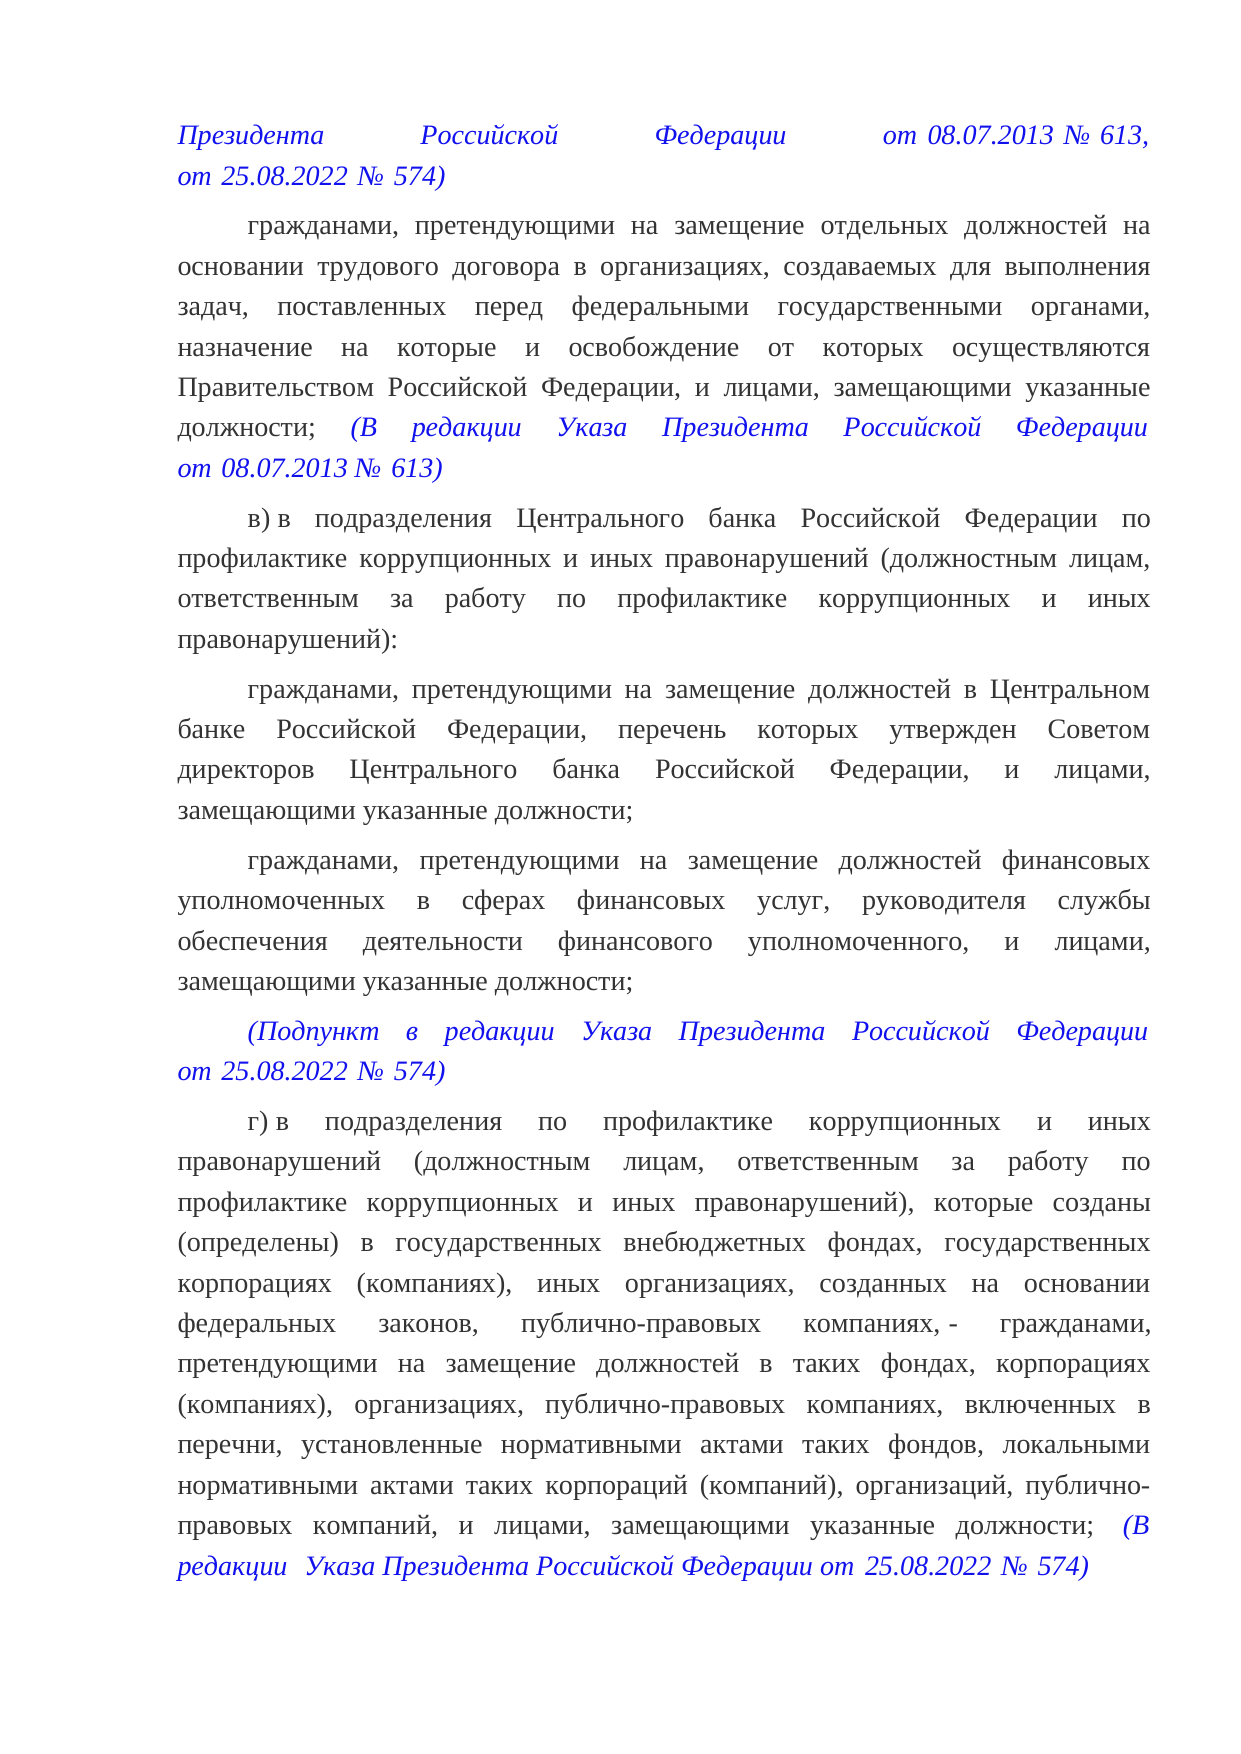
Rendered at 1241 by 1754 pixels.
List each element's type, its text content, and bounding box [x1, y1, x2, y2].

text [177, 118, 1152, 191]
text г) в подразделения по профилактике коррупционных и иных правонарушений (должностным лицам, ответственным за работу по профилактике коррупционных и иных правонарушений), которые созданы (определены) в государственных внебюджетных фондах, государственных корпорациях (компаниях), иных организациях, созданных на основании федеральных законов, публично-правовых компаниях, - гражданами, претендующими на замещение должностей в таких фондах, корпорациях (компаниях), организациях, публично-правовых компаниях, включенных в перечни, установленные нормативными актами таких фондов, локальными нормативными актами таких корпораций (компаний), организаций, публично-правовых компаний, и лицами, замещающими указанные должности; (В редакции Указа Президента Российской Федерации от 25.08.2022 № 574) [177, 1104, 1152, 1581]
text гражданами, претендующими на замещение должностей финансовых уполномоченных в сферах финансовых услуг, руководителя службы обеспечения деятельности финансового уполномоченного, и лицами, замещающими указанные должности; [177, 843, 1152, 996]
text гражданами, претендующими на замещение должностей в Центральном банке Российской Федерации, перечень которых утвержден Советом директоров Центрального банка Российской Федерации, и лицами, замещающими указанные должности; [177, 672, 1152, 825]
text (Подпункт в редакции Указа Президента Российской Федерации от 25.08.2022 № 574) [177, 1014, 1152, 1087]
text гражданами, претендующими на замещение отдельных должностей на основании трудового договора в организациях, создаваемых для выполнения задач, поставленных перед федеральными государственными органами, назначение на которые и освобождение от которых осуществляются Правительством Российской Федерации, и лицами, замещающими указанные должности; (В редакции Указа Президента Российской Федерации от 08.07.2013 № 613) [177, 208, 1152, 483]
text в) в подразделения Центрального банка Российской Федерации по профилактике коррупционных и иных правонарушений (должностным лицам, ответственным за работу по профилактике коррупционных и иных правонарушений): [177, 501, 1152, 654]
